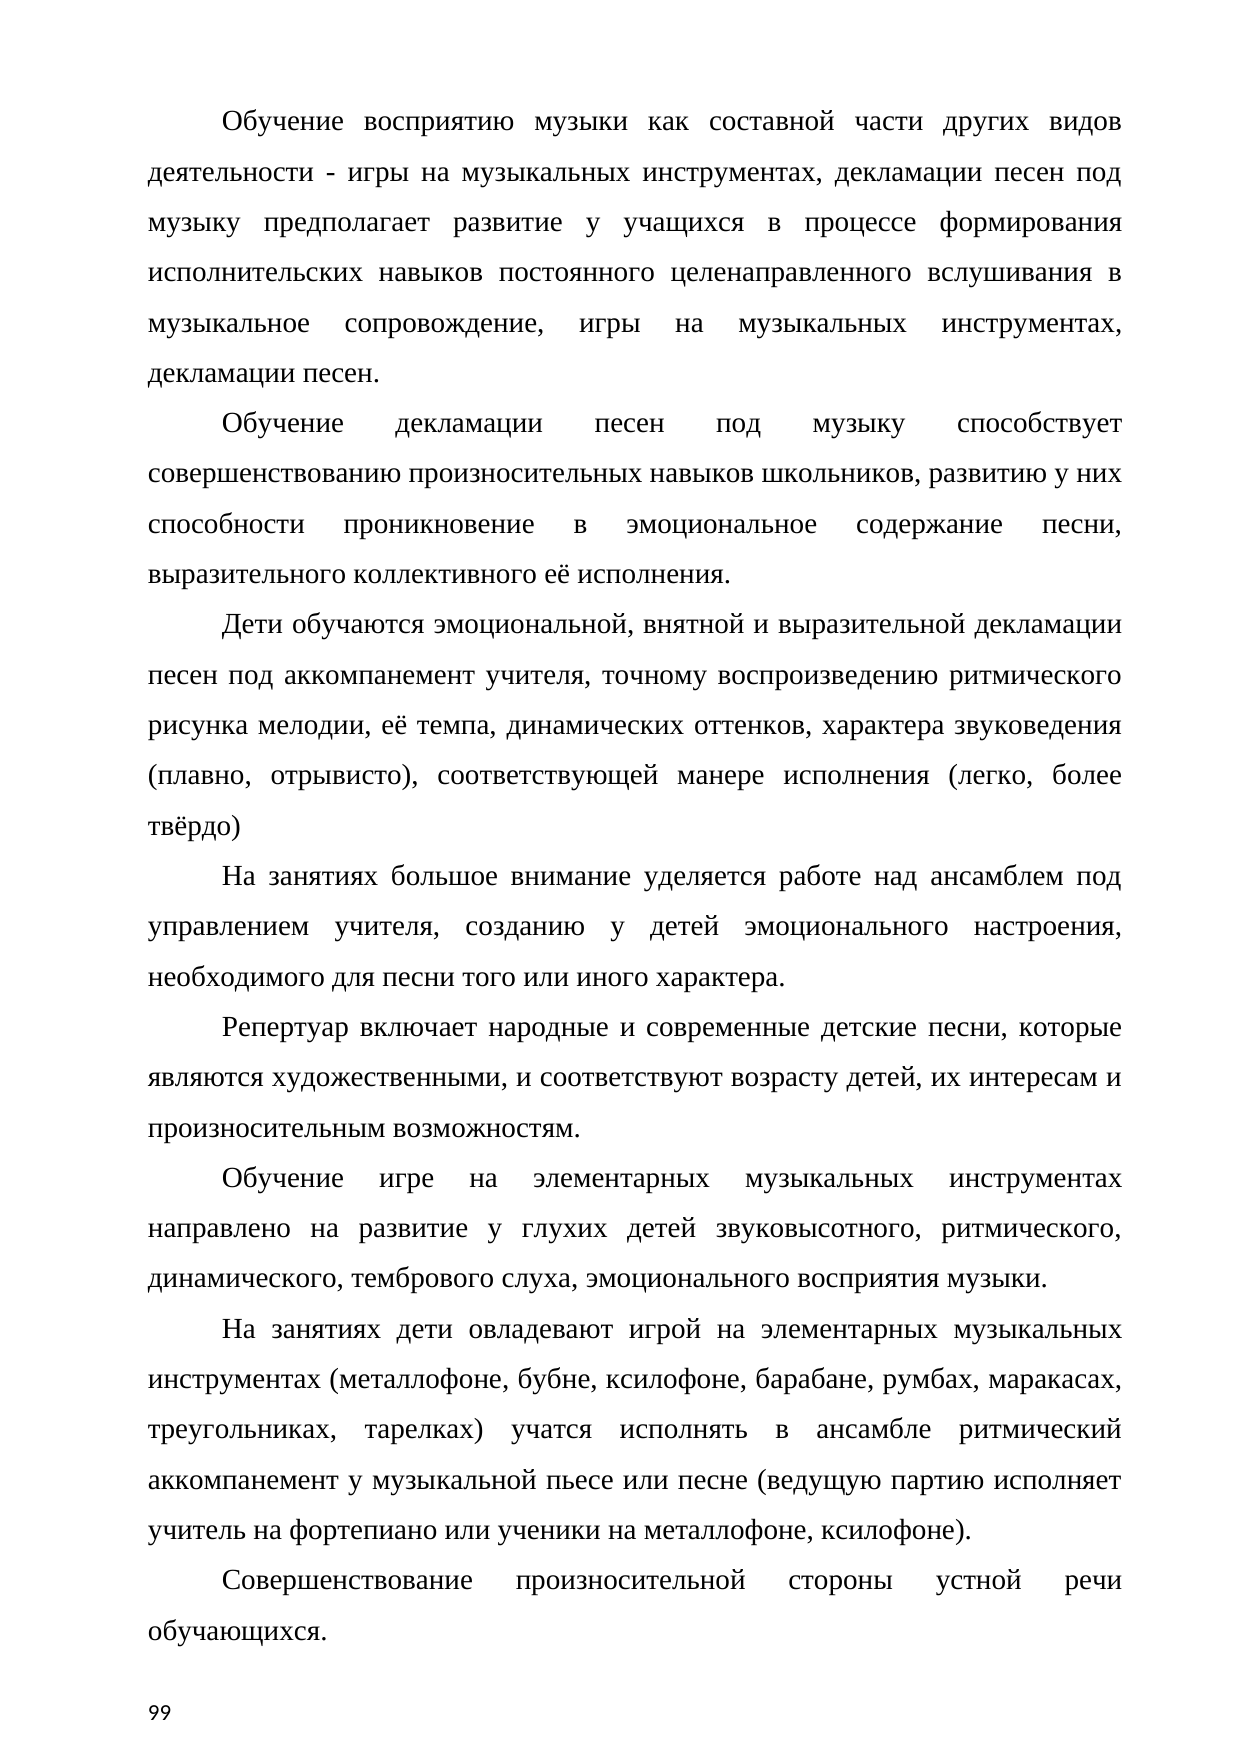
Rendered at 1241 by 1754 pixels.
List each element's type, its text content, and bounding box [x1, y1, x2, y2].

text Репертуар включает народные и современные детские песни, которые являются художественными, и соответствуют возрасту детей, их интересам и произносительным возможностям. [148, 1009, 1123, 1143]
text На занятиях большое внимание уделяется работе над ансамблем под управлением учителя, созданию у детей эмоционального настроения, необходимого для песни того или иного характера. [148, 858, 1123, 992]
text Обучение декламации песен под музыку способствует совершенствованию произносительных навыков школьников, развитию у них способности проникновение в эмоциональное содержание песни, выразительного коллективного её исполнения. [148, 405, 1123, 590]
text Обучение игре на элементарных музыкальных инструментах направлено на развитие у глухих детей звуковысотного, ритмического, динамического, тембрового слуха, эмоционального восприятия музыки. [148, 1160, 1123, 1294]
text На занятиях дети овладевают игрой на элементарных музыкальных инструментах (металлофоне, бубне, ксилофоне, барабане, румбах, маракасах, треугольниках, тарелках) учатся исполнять в ансамбле ритмический аккомпанемент у музыкальной пьесе или песне (ведущую партию исполняет учитель на фортепиано или ученики на металлофоне, ксилофоне). [148, 1311, 1123, 1546]
text Совершенствование произносительной стороны устной речи обучающихся. [148, 1562, 1123, 1646]
text Дети обучаются эмоциональной, внятной и выразительной декламации песен под аккомпанемент учителя, точному воспроизведению ритмического рисунка мелодии, её темпа, динамических оттенков, характера звуковедения (плавно, отрывисто), соответствующей манере исполнения (легко, более твёрдо) [148, 607, 1123, 841]
text Обучение восприятию музыки как составной части других видов деятельности - игры на музыкальных инструментах, декламации песен под музыку предполагает развитие у учащихся в процессе формирования исполнительских навыков постоянного целенаправленного вслушивания в музыкальное сопровождение, игры на музыкальных инструментах, декламации песен. [148, 103, 1123, 388]
